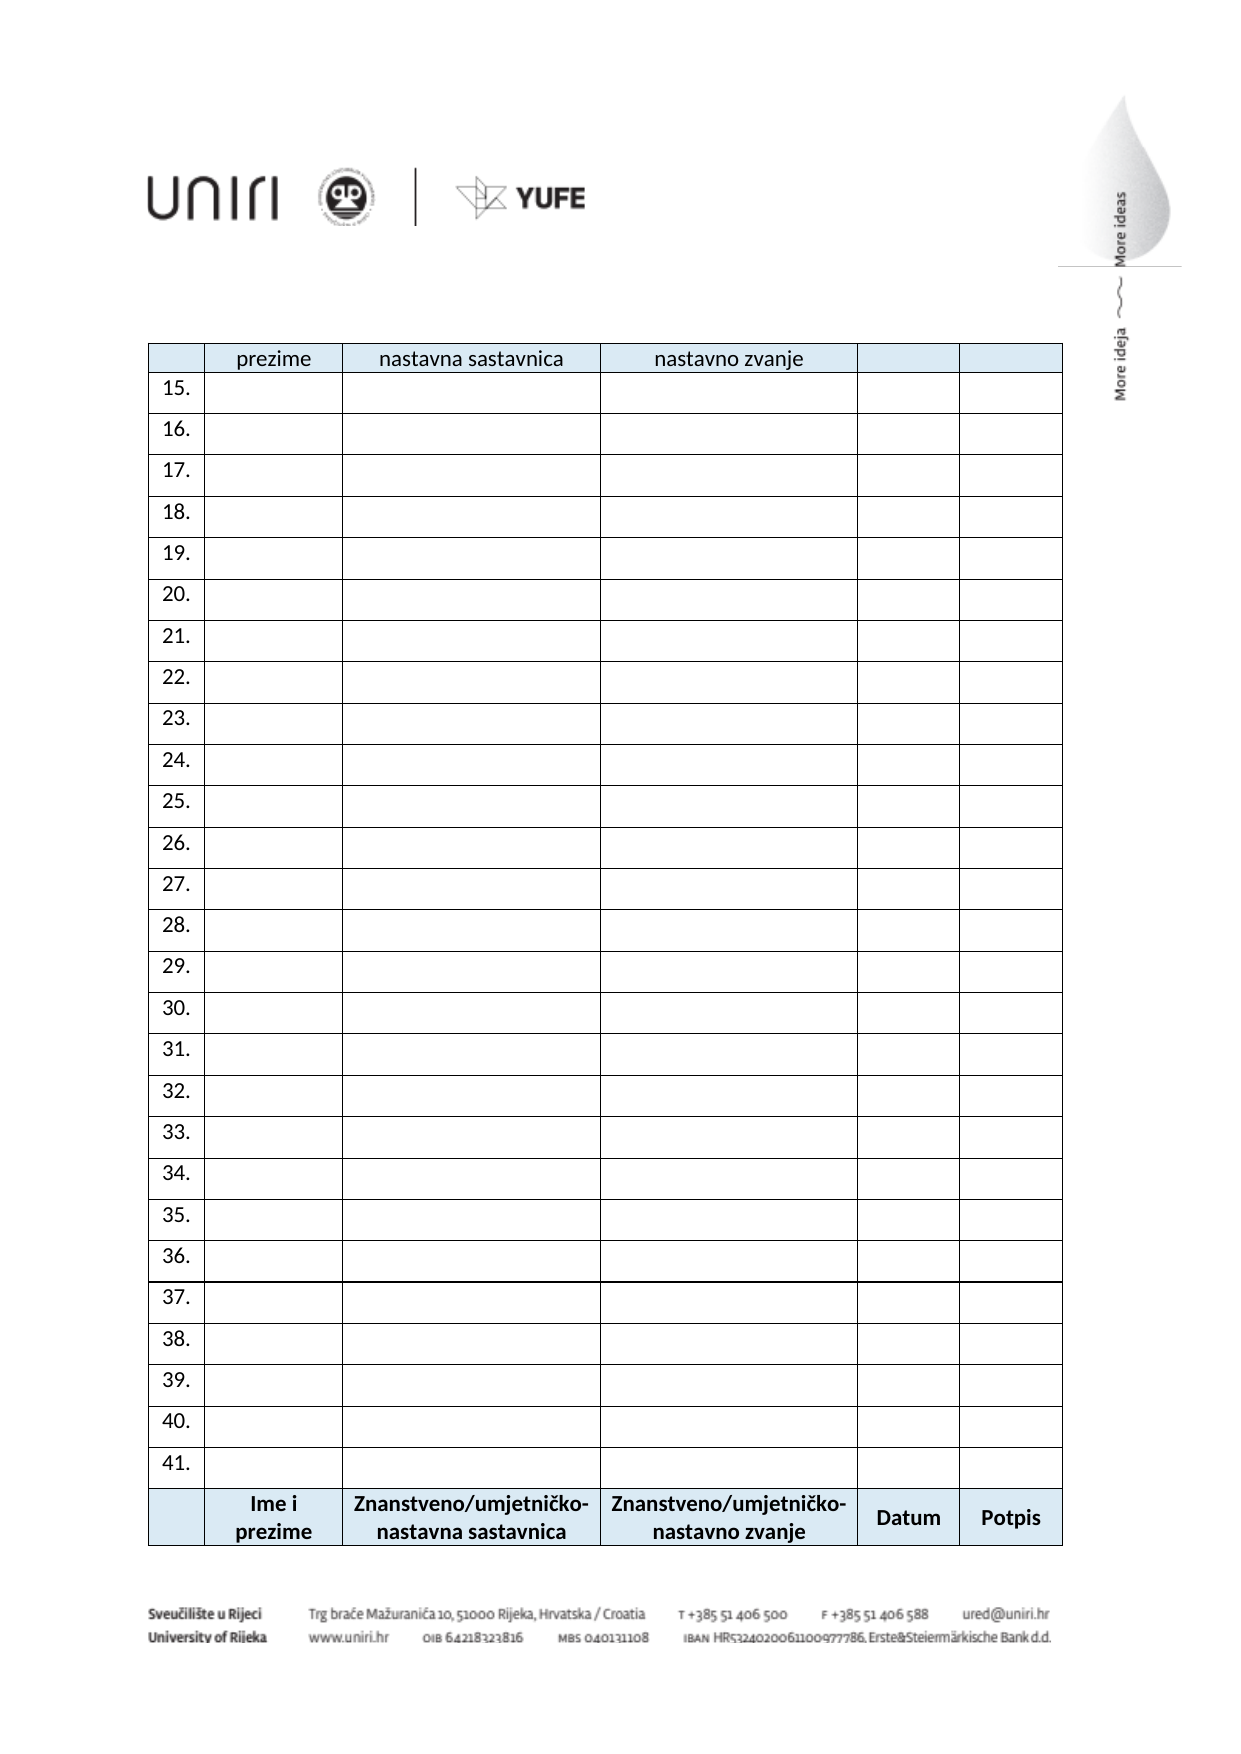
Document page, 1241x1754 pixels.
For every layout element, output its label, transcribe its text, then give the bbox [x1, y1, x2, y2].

table_cell [858, 745, 959, 785]
table_cell Znanstveno/umjetničko-nastavna sastavnica [343, 1489, 600, 1545]
table_cell [960, 1159, 1062, 1199]
table_cell [960, 538, 1062, 578]
table_cell [601, 455, 857, 496]
table_cell Znanstveno/umjetničko-nastavno zvanje [601, 1489, 857, 1545]
table_cell 19. [149, 538, 204, 578]
table_cell 32. [149, 1076, 204, 1116]
table_cell 40. [149, 1407, 204, 1447]
table_cell [960, 910, 1062, 951]
table_cell [601, 1034, 857, 1075]
table_cell [205, 662, 342, 702]
table_cell [343, 1117, 600, 1157]
table_cell [343, 910, 600, 951]
table_cell Datum [858, 1489, 959, 1545]
table_cell Datum [858, 344, 959, 372]
table_cell [601, 1200, 857, 1240]
table_cell [858, 952, 959, 992]
table_cell [205, 580, 342, 620]
table_cell [205, 1117, 342, 1157]
table_cell [858, 1076, 959, 1116]
table_cell [960, 745, 1062, 785]
table_cell [960, 1076, 1062, 1116]
table_cell [205, 910, 342, 951]
table_cell [343, 786, 600, 827]
table_cell [858, 786, 959, 827]
table_cell [960, 1034, 1062, 1075]
table_cell [960, 414, 1062, 454]
table_cell 17. [149, 455, 204, 496]
table_cell [960, 1283, 1062, 1323]
table_cell [858, 1159, 959, 1199]
table_cell [960, 1117, 1062, 1157]
table_cell 41. [149, 1448, 204, 1488]
table_cell [858, 1283, 959, 1323]
table_cell [960, 1448, 1062, 1488]
table_cell [601, 1283, 857, 1323]
table_cell [858, 1034, 959, 1075]
table_cell [601, 993, 857, 1033]
table_cell [601, 538, 857, 578]
table_cell [858, 414, 959, 454]
table_cell [858, 1407, 959, 1447]
table_cell Potpis [960, 1489, 1062, 1545]
table_cell [343, 1241, 600, 1281]
table_cell [960, 662, 1062, 702]
table_cell [343, 580, 600, 620]
table_cell [601, 1324, 857, 1364]
table_cell [343, 1407, 600, 1447]
table_cell [205, 1365, 342, 1406]
table_cell [858, 580, 959, 620]
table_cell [343, 344, 600, 372]
table_cell [601, 952, 857, 992]
table_cell [205, 1159, 342, 1199]
table_cell [343, 1200, 600, 1240]
table_cell 20. [149, 580, 204, 620]
table_cell [205, 414, 342, 454]
table_cell 27. [149, 869, 204, 909]
table_cell [858, 1241, 959, 1281]
table_cell [960, 621, 1062, 661]
table_cell Ime i prezime [205, 344, 342, 372]
table_cell [858, 1117, 959, 1157]
table_cell [601, 662, 857, 702]
table_cell [343, 1365, 600, 1406]
table_cell [858, 1324, 959, 1364]
table_cell [205, 828, 342, 868]
table_cell [601, 1241, 857, 1281]
table_cell [858, 1365, 959, 1406]
table_cell [960, 497, 1062, 537]
table_cell [205, 704, 342, 744]
table_cell 35. [149, 1200, 204, 1240]
table_cell [858, 538, 959, 578]
table_cell [343, 828, 600, 868]
table_cell [601, 621, 857, 661]
table_cell [343, 497, 600, 537]
table_cell [960, 993, 1062, 1033]
table_cell [858, 1448, 959, 1488]
table_cell 30. [149, 993, 204, 1033]
table_cell [343, 1448, 600, 1488]
table_cell [960, 1365, 1062, 1406]
table_cell [343, 952, 600, 992]
table_cell [205, 952, 342, 992]
table_cell 29. [149, 952, 204, 992]
table_cell 37. [149, 1283, 204, 1323]
table_cell [343, 704, 600, 744]
table_cell [343, 1159, 600, 1199]
table_cell [960, 952, 1062, 992]
table_cell [601, 1076, 857, 1116]
table_cell [858, 704, 959, 744]
table_cell [205, 1034, 342, 1075]
table_cell [343, 993, 600, 1033]
table_cell [343, 373, 600, 413]
table_cell [601, 373, 857, 413]
table_cell [601, 1117, 857, 1157]
table_cell [601, 1448, 857, 1488]
table_cell [858, 621, 959, 661]
table_cell 22. [149, 662, 204, 702]
table_cell [601, 745, 857, 785]
table_cell [960, 455, 1062, 496]
table_cell [205, 745, 342, 785]
table_cell [858, 497, 959, 537]
table_cell [149, 344, 204, 372]
table_cell 34. [149, 1159, 204, 1199]
table_cell 15. [149, 373, 204, 413]
table_cell 39. [149, 1365, 204, 1406]
table_cell [205, 1448, 342, 1488]
table_cell 38. [149, 1324, 204, 1364]
table_cell [205, 1241, 342, 1281]
table_cell [343, 621, 600, 661]
table_cell [858, 828, 959, 868]
table_cell 21. [149, 621, 204, 661]
table_cell [858, 910, 959, 951]
table_cell [858, 993, 959, 1033]
table_cell [343, 414, 600, 454]
table_cell [960, 1200, 1062, 1240]
table_cell [205, 1283, 342, 1323]
table_cell [960, 373, 1062, 413]
table_cell [960, 869, 1062, 909]
table_cell [601, 910, 857, 951]
table_cell 36. [149, 1241, 204, 1281]
table_cell [205, 993, 342, 1033]
table_cell 31. [149, 1034, 204, 1075]
table_cell [343, 869, 600, 909]
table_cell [601, 344, 857, 372]
table_cell 25. [149, 786, 204, 827]
table_cell [960, 828, 1062, 868]
table_cell [343, 1324, 600, 1364]
table_cell [960, 1241, 1062, 1281]
table_cell Potpis [960, 344, 1062, 372]
table_cell [343, 1283, 600, 1323]
table_cell [960, 1324, 1062, 1364]
table_cell [343, 538, 600, 578]
table_cell 33. [149, 1117, 204, 1157]
table_cell [205, 786, 342, 827]
table_cell [205, 621, 342, 661]
table_cell 18. [149, 497, 204, 537]
table_cell [858, 662, 959, 702]
table_cell [858, 1200, 959, 1240]
table_cell [149, 1489, 204, 1545]
table_cell [601, 704, 857, 744]
table_cell 24. [149, 745, 204, 785]
table_cell [205, 1200, 342, 1240]
table_cell [205, 497, 342, 537]
table_cell [343, 662, 600, 702]
table_cell [343, 1076, 600, 1116]
table_cell [343, 1034, 600, 1075]
table_cell [601, 1407, 857, 1447]
table_cell [960, 1407, 1062, 1447]
table_cell [601, 828, 857, 868]
table_cell [960, 704, 1062, 744]
table_cell [601, 1365, 857, 1406]
table_cell Ime i prezime [205, 1489, 342, 1545]
table_cell [601, 580, 857, 620]
table_cell [205, 455, 342, 496]
table_cell 28. [149, 910, 204, 951]
table_cell [601, 786, 857, 827]
table_cell 23. [149, 704, 204, 744]
table_cell [343, 455, 600, 496]
table_cell [601, 1159, 857, 1199]
table_cell 16. [149, 414, 204, 454]
table_cell [960, 580, 1062, 620]
table_cell [205, 538, 342, 578]
table_cell 26. [149, 828, 204, 868]
table_cell [960, 786, 1062, 827]
table_cell [205, 869, 342, 909]
table_cell [205, 373, 342, 413]
table_cell [858, 455, 959, 496]
table_cell [601, 497, 857, 537]
table_cell [858, 373, 959, 413]
table_cell [205, 1324, 342, 1364]
table_cell [601, 414, 857, 454]
table_cell [343, 745, 600, 785]
table_cell [858, 869, 959, 909]
table_cell [601, 869, 857, 909]
table_cell [205, 1407, 342, 1447]
table_cell [205, 1076, 342, 1116]
